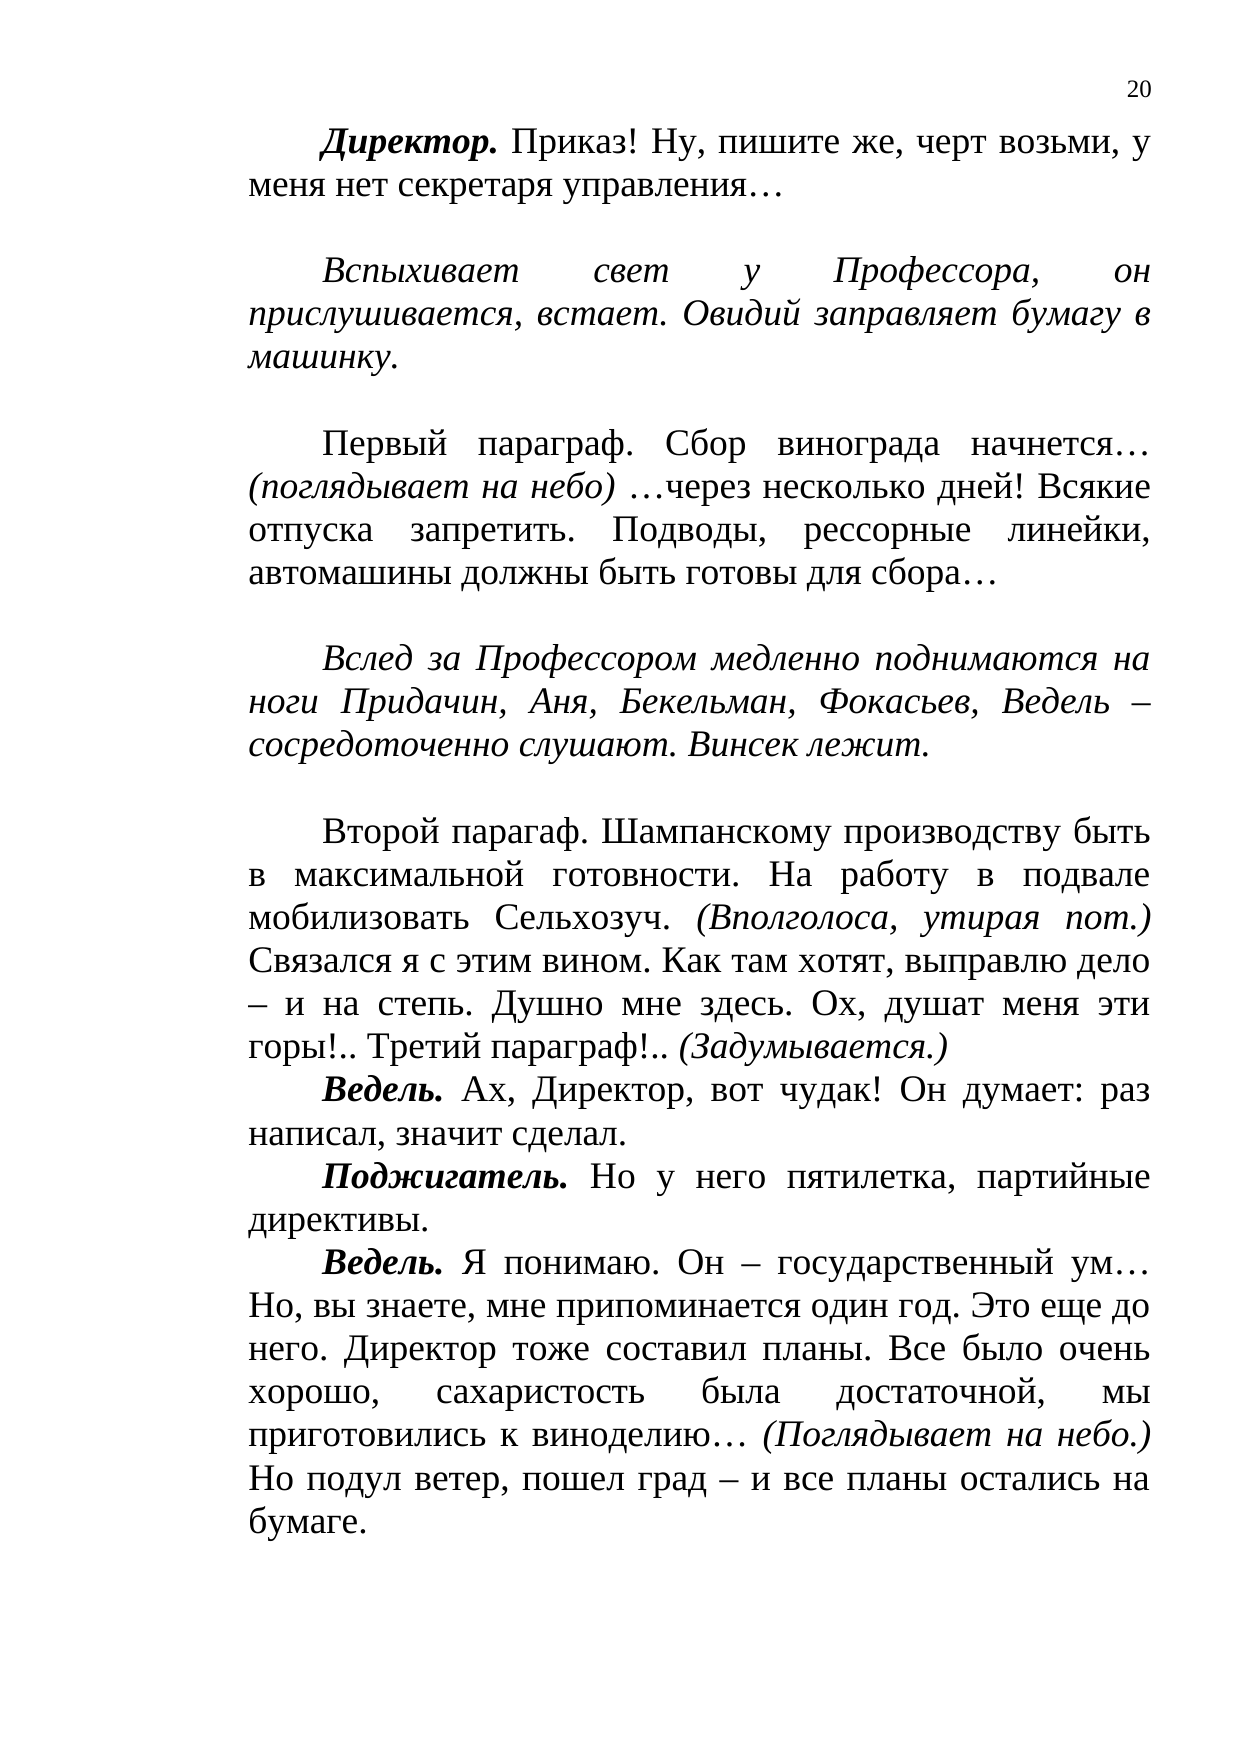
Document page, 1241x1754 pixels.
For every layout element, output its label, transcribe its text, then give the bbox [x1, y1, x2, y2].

text Вспыхивает свет у Профессора, он прислушивается, встает. Овидий заправляет бумагу в машинку. [248, 247, 1152, 377]
text Второй парагаф. Шампанскому производству быть в максимальной готовности. На работу в подвале мобилизовать Сельхозуч. (Вполголоса, утирая пот.) Связался я с этим вином. Как там хотят, выправлю дело – и на степь. Душно мне здесь. Ох, душат меня эти горы!.. Третий параграф!.. (Задумывается.) [248, 808, 1152, 1067]
text Директор. Приказ! Ну, пишите же, черт возьми, у меня нет секретаря управления… [248, 118, 1152, 204]
text Ведель. Ах, Директор, вот чудак! Он думает: раз написал, значит сделал. [248, 1067, 1152, 1153]
text Ведель. Я понимаю. Он – государственный ум… Но, вы знаете, мне припоминается один год. Это еще до него. Директор тоже составил планы. Все было очень хорошо, сахаристость была достаточной, мы приготовились к виноделию… (Поглядывает на небо.) Но подул ветер, пошел град – и все планы остались на бумаге. [248, 1239, 1152, 1541]
text Поджигатель. Но у него пятилетка, партийные директивы. [248, 1153, 1152, 1239]
text Первый параграф. Сбор винограда начнется… (поглядывает на небо) …через несколько дней! Всякие отпуска запретить. Подводы, рессорные линейки, автомашины должны быть готовы для сбора… [248, 420, 1152, 592]
text Вслед за Профессором медленно поднимаются на ноги Придачин, Аня, Бекельман, Фокасьев, Ведель – сосредоточенно слушают. Винсек лежит. [248, 636, 1152, 765]
